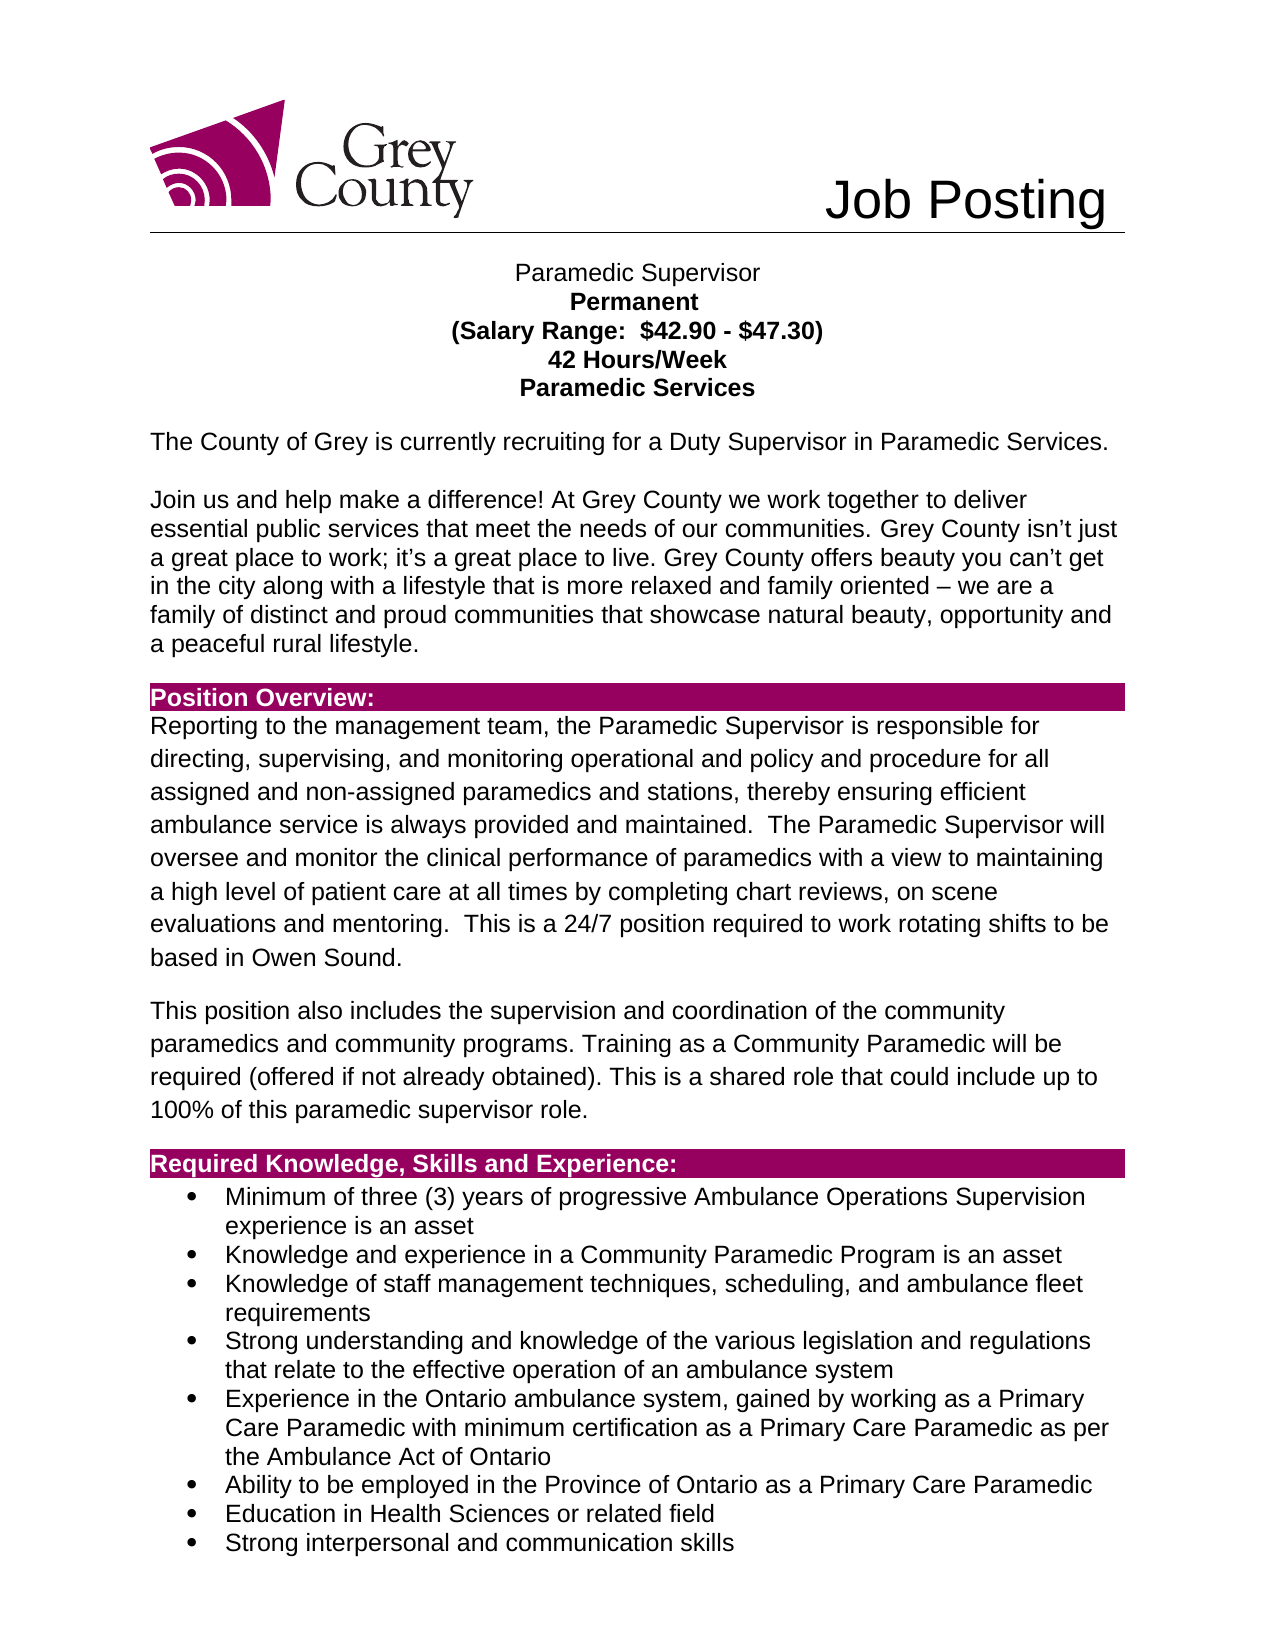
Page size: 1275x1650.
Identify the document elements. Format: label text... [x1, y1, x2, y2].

list Education in Health Sciences or related field [187, 1499, 1125, 1528]
text Position Overview: [150, 683, 1125, 711]
text This position also includes the supervision and coordination of the community paramedics and community programs. Training as a Community Paramedic will be required (offered if not already obtained). This is a shared role that could include up to 100% of this paramedic supervisor role. [150, 996, 1125, 1124]
list Strong understanding and knowledge of the various legislation and regulations that relate to the effective operation of an ambulance system [187, 1326, 1125, 1384]
list Knowledge and experience in a Community Paramedic Program is an asset [187, 1240, 1125, 1269]
list Knowledge of staff management techniques, scheduling, and ambulance fleet requirements [187, 1269, 1125, 1326]
list Experience in the Ontario ambulance system, gained by working as a Primary Care Paramedic with minimum certification as a Primary Care Paramedic as per the Ambulance Act of Ontario [187, 1384, 1125, 1470]
text Reporting to the management team, the Paramedic Supervisor is responsible for directing, supervising, and monitoring operational and policy and procedure for all assigned and non-assigned paramedics and stations, thereby ensuring efficient ambulance service is always provided and maintained. The Paramedic Supervisor will oversee and monitor the clinical performance of paramedics with a view to maintaining a high level of patient care at all times by completing chart reviews, on scene evaluations and mentoring. This is a 24/7 position required to work rotating shifts to be based in . [150, 711, 1125, 971]
text Permanent (Salary Range: $42.90 - $47.30) 42 Hours/Week [150, 287, 1125, 373]
text Paramedic Services [150, 373, 1125, 402]
text Join us and help make a difference! At Grey County we work together to deliver essential public services that meet the needs of our communities. Grey County isn’t just a great place to work; it’s a great place to live. Grey County offers beauty you can’t get in the city along with a lifestyle that is more relaxed and family oriented – we are a family of distinct and proud communities that showcase natural beauty, opportunity and a peaceful rural lifestyle. [150, 485, 1125, 658]
text Job Posting [150, 100, 1125, 232]
list Minimum of three (3) years of progressive Ambulance Operations Supervision experience is an asset [187, 1182, 1125, 1240]
list Ability to be employed in the Province of Ontario as a Primary Care Paramedic [187, 1470, 1125, 1499]
list Strong interpersonal and communication skills [187, 1528, 1125, 1557]
text The County of Grey is currently recruiting for a Duty Supervisor in Paramedic Services. [150, 427, 1125, 456]
text Required Knowledge, Skills and Experience: [150, 1149, 1125, 1178]
